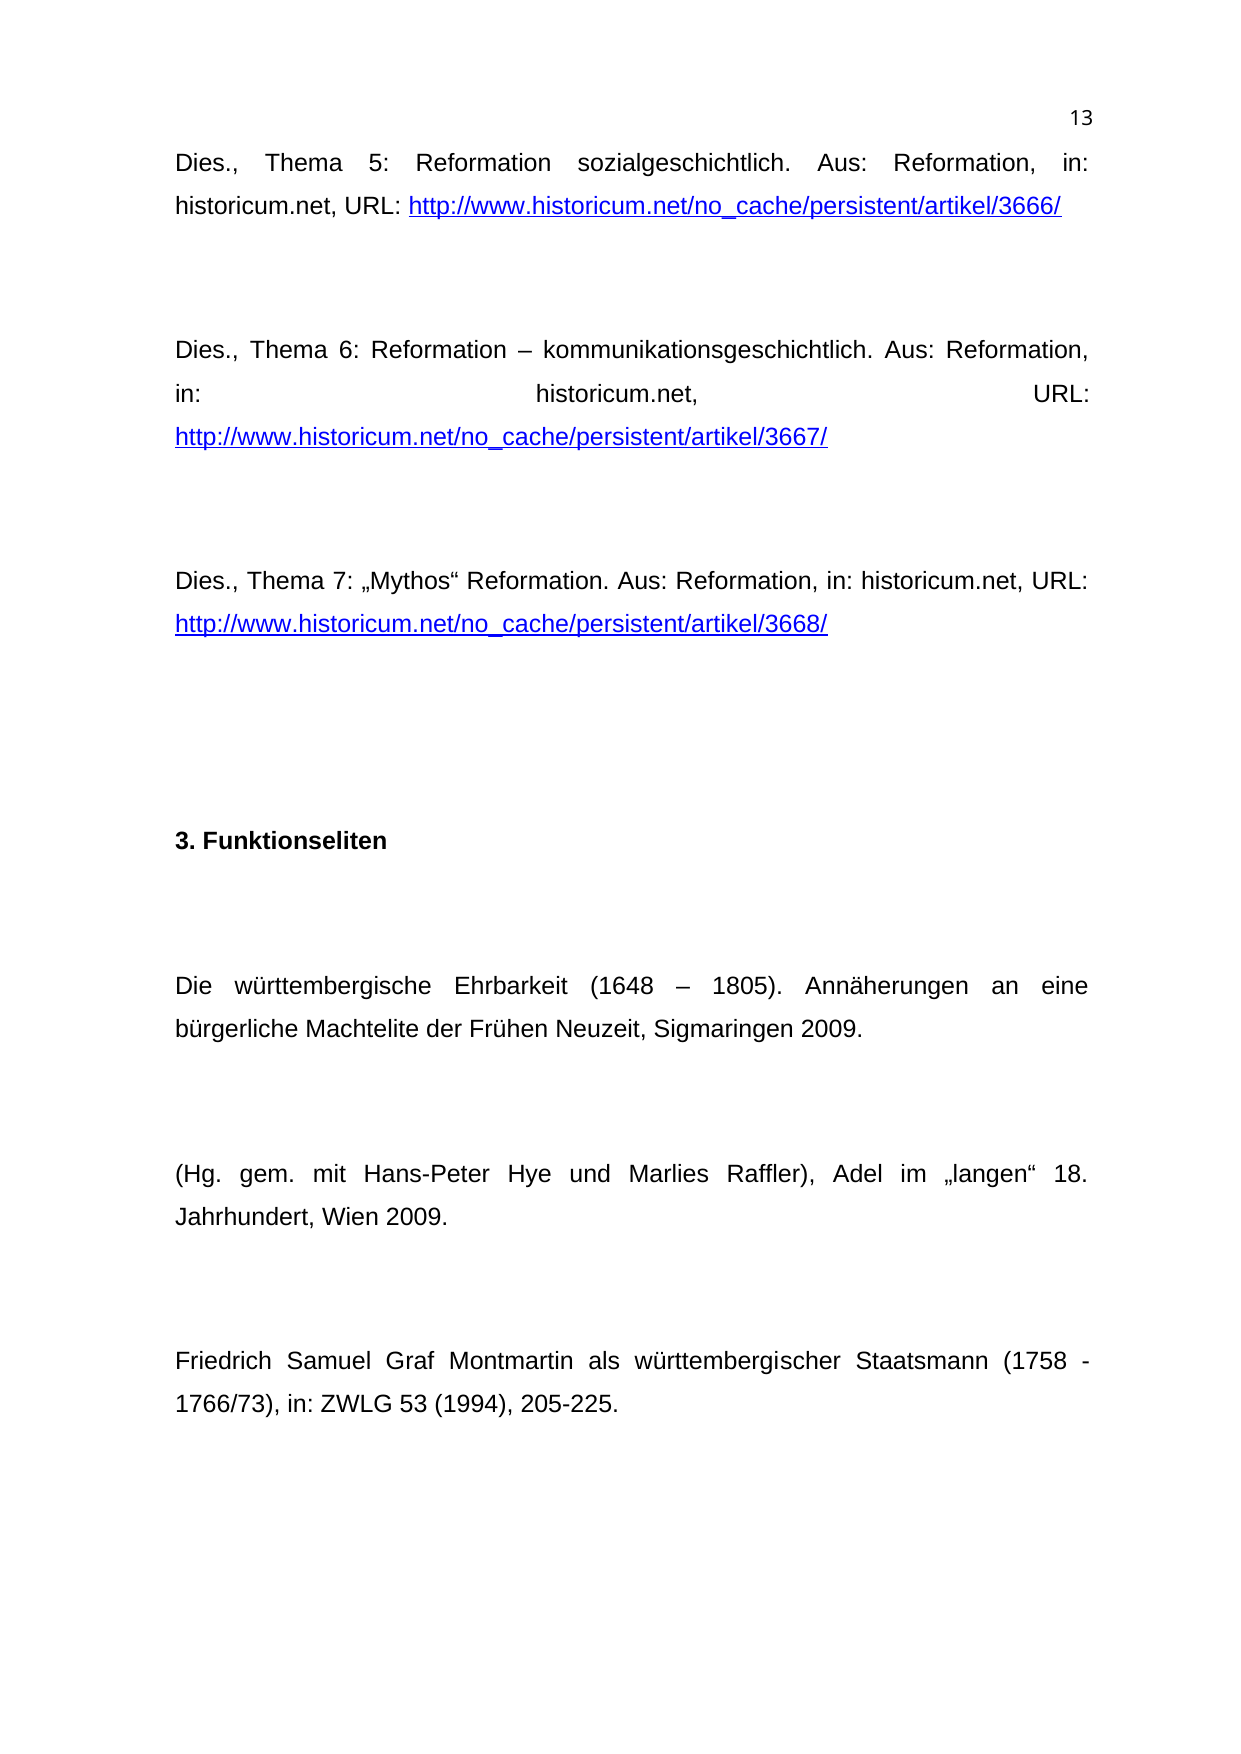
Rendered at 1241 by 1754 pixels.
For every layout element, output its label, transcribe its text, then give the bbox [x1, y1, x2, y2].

text Friedrich Samuel Graf Montmartin als württembergischer Staatsmann (1758 - 1766/73), in: ZWLG 53 (1994), 205-225. [175, 1346, 1090, 1418]
text (Hg. gem. mit Hans-Peter Hye und Marlies Raffler), Adel im „langen“ 18. Jahrhundert, Wien 2009. [175, 1158, 1090, 1230]
text 3. Funktionseliten [175, 826, 1090, 855]
text Dies., Thema 7: „Mythos“ Reformation. Aus: Reformation, in: historicum.net, URL: http://www.historicum.net/no_cache/persistent/artikel/3668/ [175, 566, 1090, 638]
text Die württembergische Ehrbarkeit (1648 – 1805). Annäherungen an eine bürgerliche Machtelite der Frühen Neuzeit, Sigmaringen 2009. [175, 971, 1090, 1043]
text Dies., Thema 5: Reformation sozialgeschichtlich. Aus: Reformation, in: historicum.net, URL: http://www.historicum.net/no_cache/persistent/artikel/3666/ [175, 148, 1090, 219]
text Dies., Thema 6: Reformation – kommunikationsgeschichtlich. Aus: Reformation, in: historicum.net, URL: http://www.historicum.net/no_cache/persistent/artikel/3667/ [175, 335, 1090, 450]
